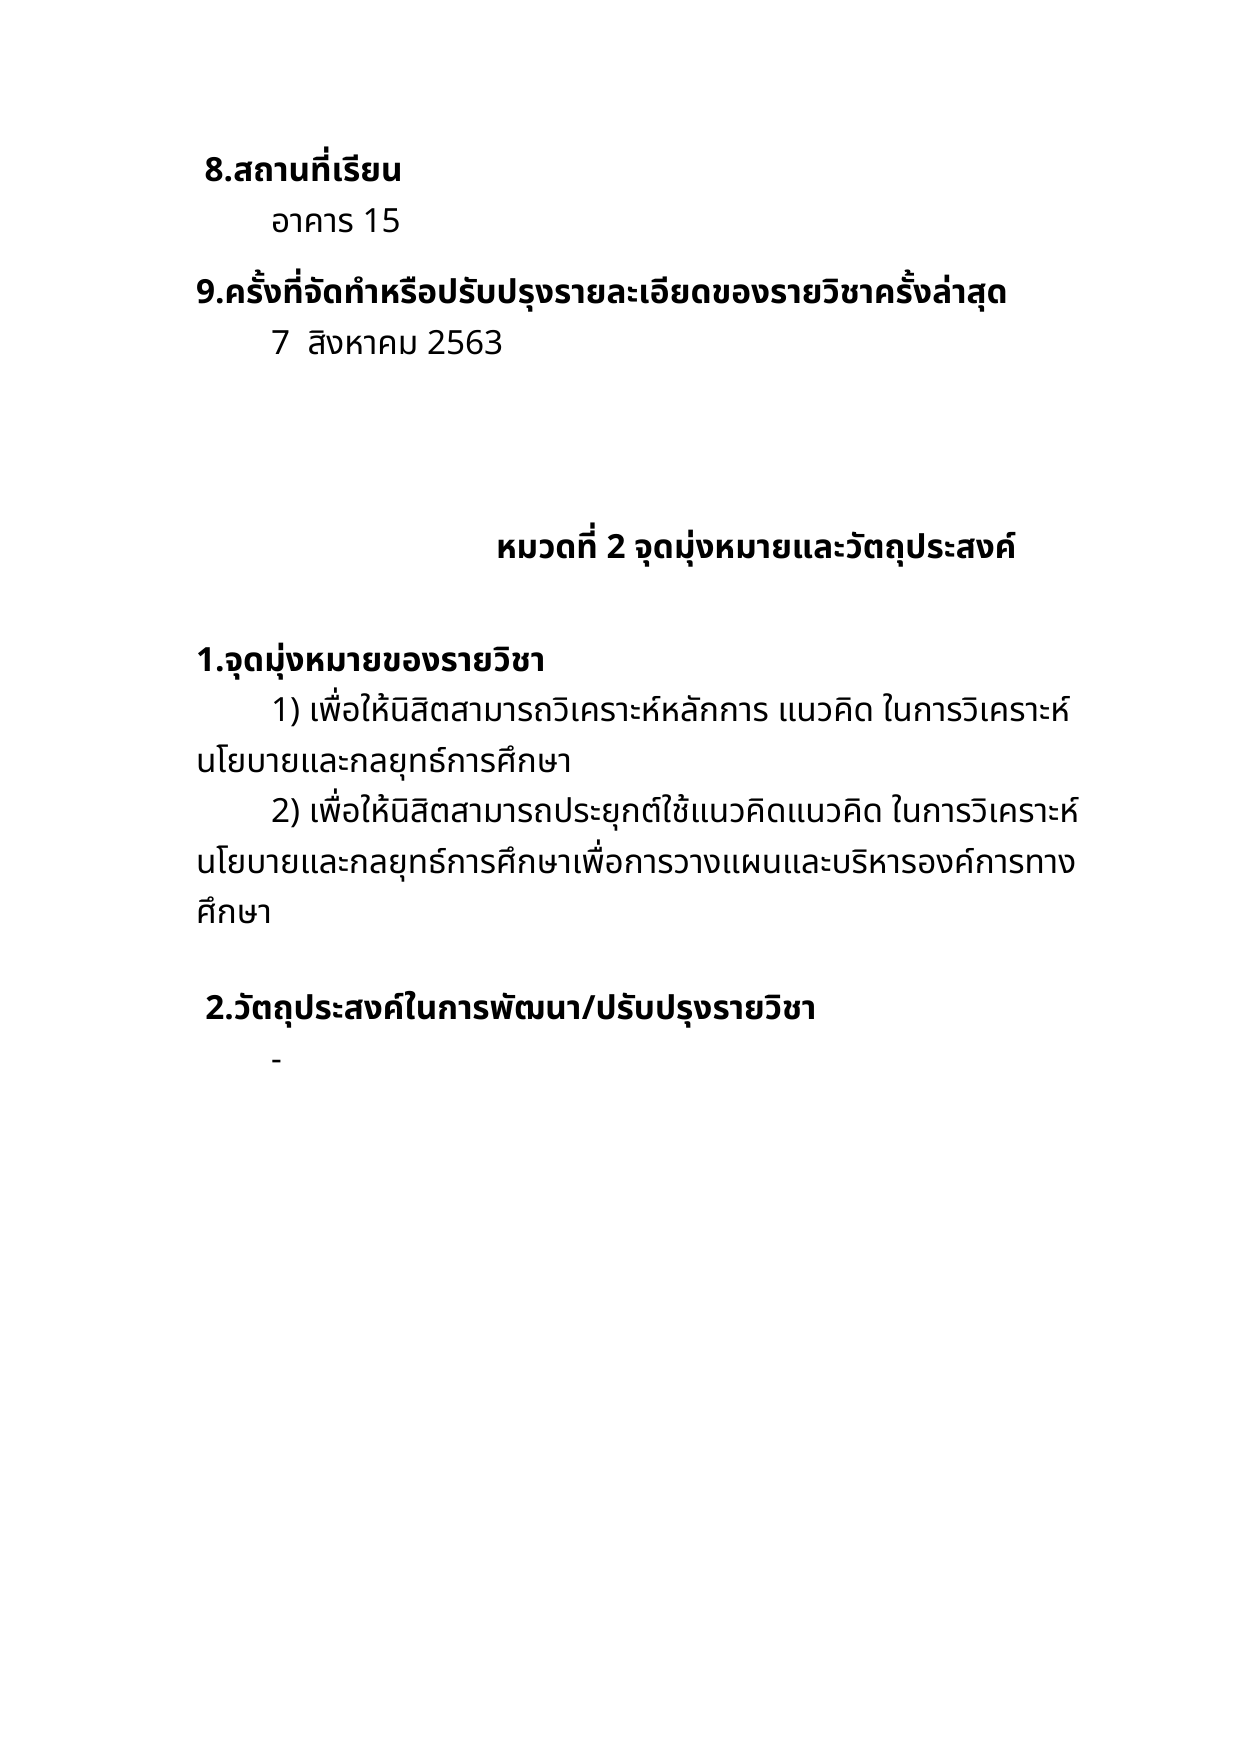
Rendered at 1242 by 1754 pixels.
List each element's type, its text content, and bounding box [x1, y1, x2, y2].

text 2) เพื่อให้นิสิตสามารถประยุกต์ใช้แนวคิดแนวคิด ในการวิเคราะห์นโยบายและกลยุทธ์การศึกษาเพื่อการวางแผนและบริหารองค์การทางศึกษา [196, 787, 1100, 939]
text อาคาร 15 [196, 196, 1100, 247]
text 1.จุดมุ่งหมายของรายวิชา [121, 636, 1100, 686]
text หมวดที่ 2 จุดมุ่งหมายและวัตถุประสงค์ [421, 522, 1100, 573]
text 2.วัตถุประสงค์ในการพัฒนา/ปรับปรุงรายวิชา [196, 984, 1100, 1035]
text - [196, 1035, 1100, 1080]
text 7 สิงหาคม 2563 [196, 318, 1100, 369]
text 9.ครั้งที่จัดทำหรือปรับปรุงรายละเอียดของรายวิชาครั้งล่าสุด [121, 268, 1100, 318]
text 8.สถานที่เรียน [121, 146, 1100, 196]
text 1) เพื่อให้นิสิตสามารถวิเคราะห์หลักการ แนวคิด ในการวิเคราะห์นโยบายและกลยุทธ์การศึกษา [196, 686, 1100, 787]
